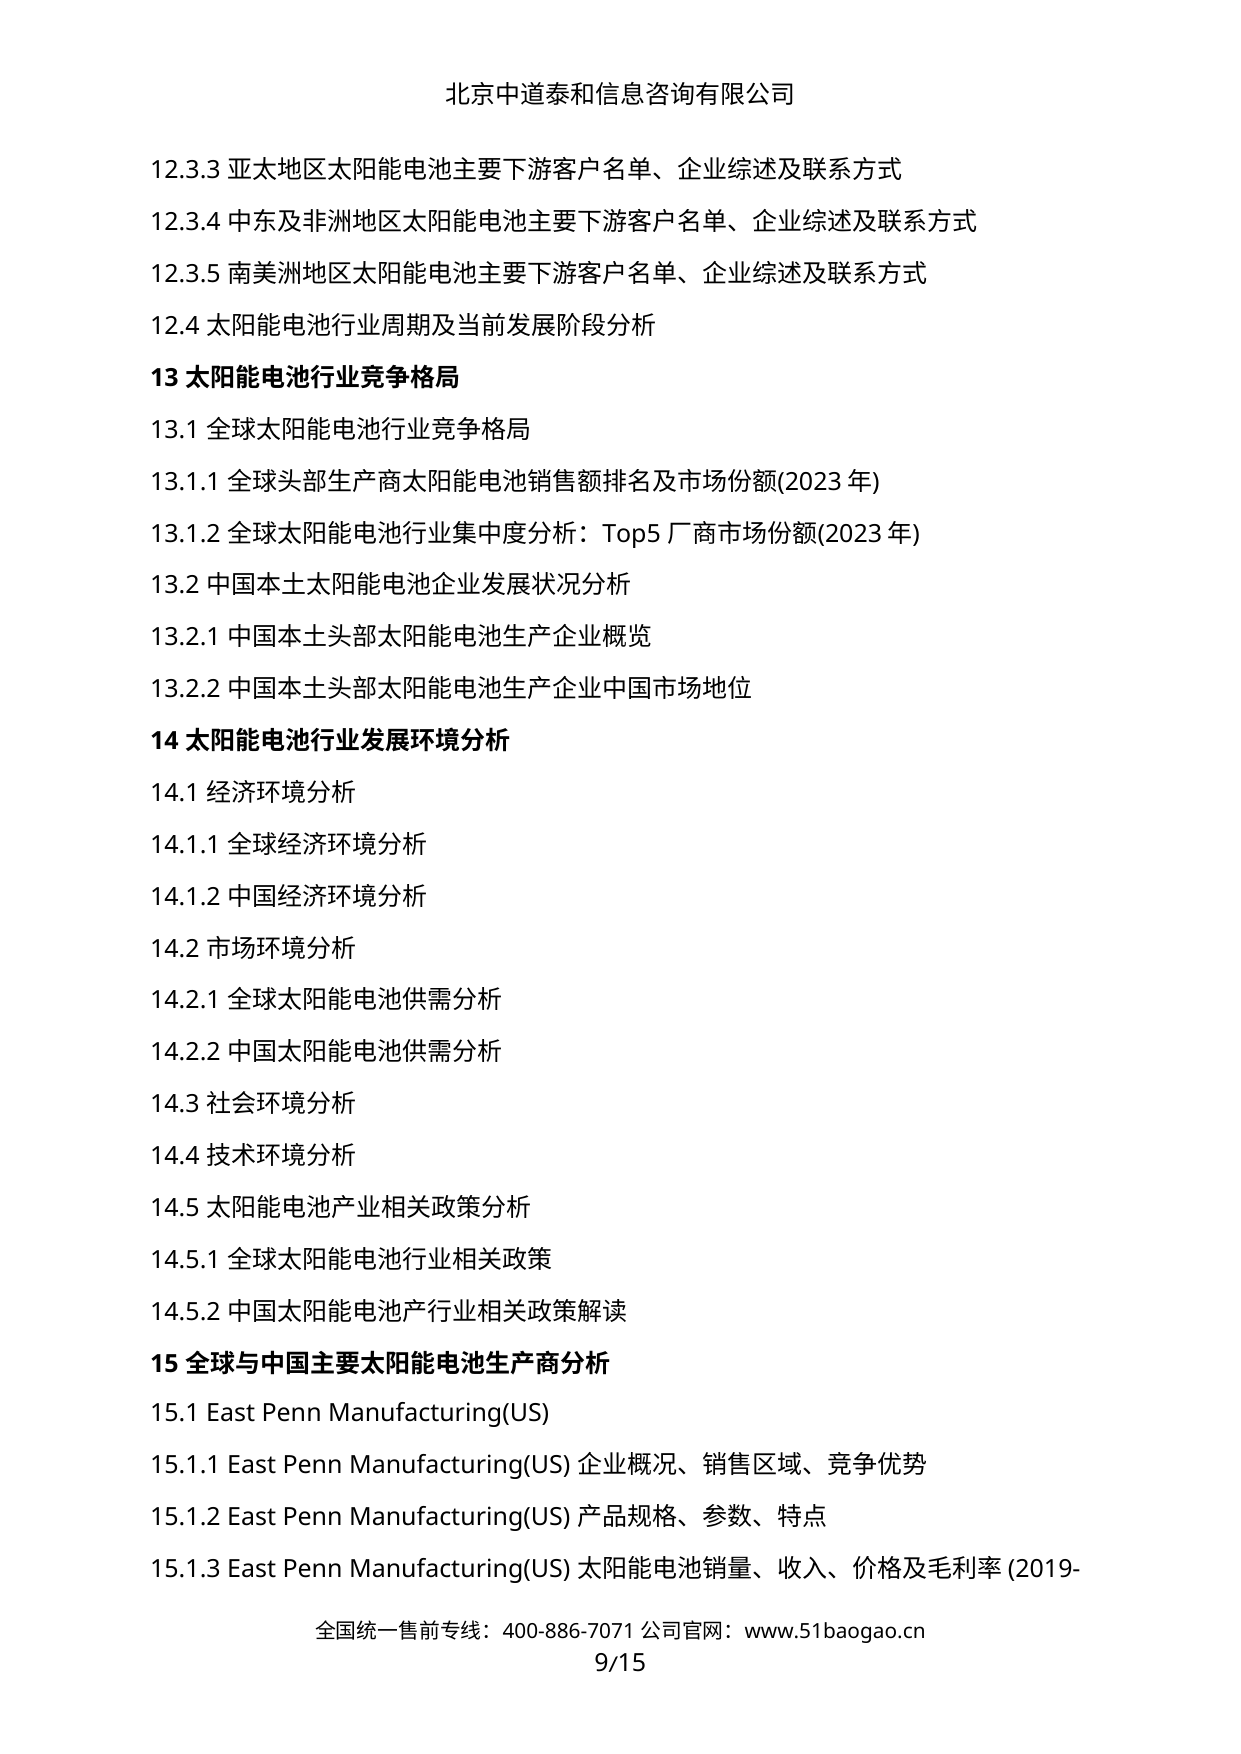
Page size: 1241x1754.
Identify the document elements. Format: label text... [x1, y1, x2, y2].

text 13.1.1 全球头部生产商太阳能电池销售额排名及市场份额(2023年) [150, 461, 1090, 497]
text 14 太阳能电池行业发展环境分析 [150, 721, 1090, 757]
text 14.1.1 全球经济环境分析 [150, 824, 1090, 861]
text 12.3.5 南美洲地区太阳能电池主要下游客户名单、企业综述及联系方式 [150, 254, 1090, 290]
text 14.2.2 中国太阳能电池供需分析 [150, 1032, 1090, 1068]
text 13 太阳能电池行业竞争格局 [150, 357, 1090, 394]
text 14.3 社会环境分析 [150, 1084, 1090, 1120]
text 12.3.4 中东及非洲地区太阳能电池主要下游客户名单、企业综述及联系方式 [150, 202, 1090, 238]
text 13.1 全球太阳能电池行业竞争格局 [150, 409, 1090, 446]
text 12.3.3 亚太地区太阳能电池主要下游客户名单、企业综述及联系方式 [150, 150, 1090, 186]
text 13.2 中国本土太阳能电池企业发展状况分析 [150, 565, 1090, 601]
text 14.1 经济环境分析 [150, 772, 1090, 809]
text 14.4 技术环境分析 [150, 1136, 1090, 1172]
text 15.1.2 East Penn Manufacturing(US) 产品规格、参数、特点 [150, 1497, 1090, 1533]
text 15.1 East Penn Manufacturing(US) [150, 1395, 1090, 1429]
text 14.5.1 全球太阳能电池行业相关政策 [150, 1239, 1090, 1276]
text 14.5.2 中国太阳能电池产行业相关政策解读 [150, 1291, 1090, 1327]
text 14.5 太阳能电池产业相关政策分析 [150, 1187, 1090, 1224]
text 14.1.2 中国经济环境分析 [150, 876, 1090, 912]
text 15.1.1 East Penn Manufacturing(US) 企业概况、销售区域、竞争优势 [150, 1445, 1090, 1481]
text 12.4 太阳能电池行业周期及当前发展阶段分析 [150, 306, 1090, 342]
text 15 全球与中国主要太阳能电池生产商分析 [150, 1343, 1090, 1379]
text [150, 1548, 1090, 1585]
text 14.2.1 全球太阳能电池供需分析 [150, 980, 1090, 1016]
text 14.2 市场环境分析 [150, 928, 1090, 964]
text 13.1.2 全球太阳能电池行业集中度分析：Top5 厂商市场份额(2023年) [150, 513, 1090, 549]
text 13.2.2 中国本土头部太阳能电池生产企业中国市场地位 [150, 669, 1090, 705]
text 13.2.1 中国本土头部太阳能电池生产企业概览 [150, 617, 1090, 653]
